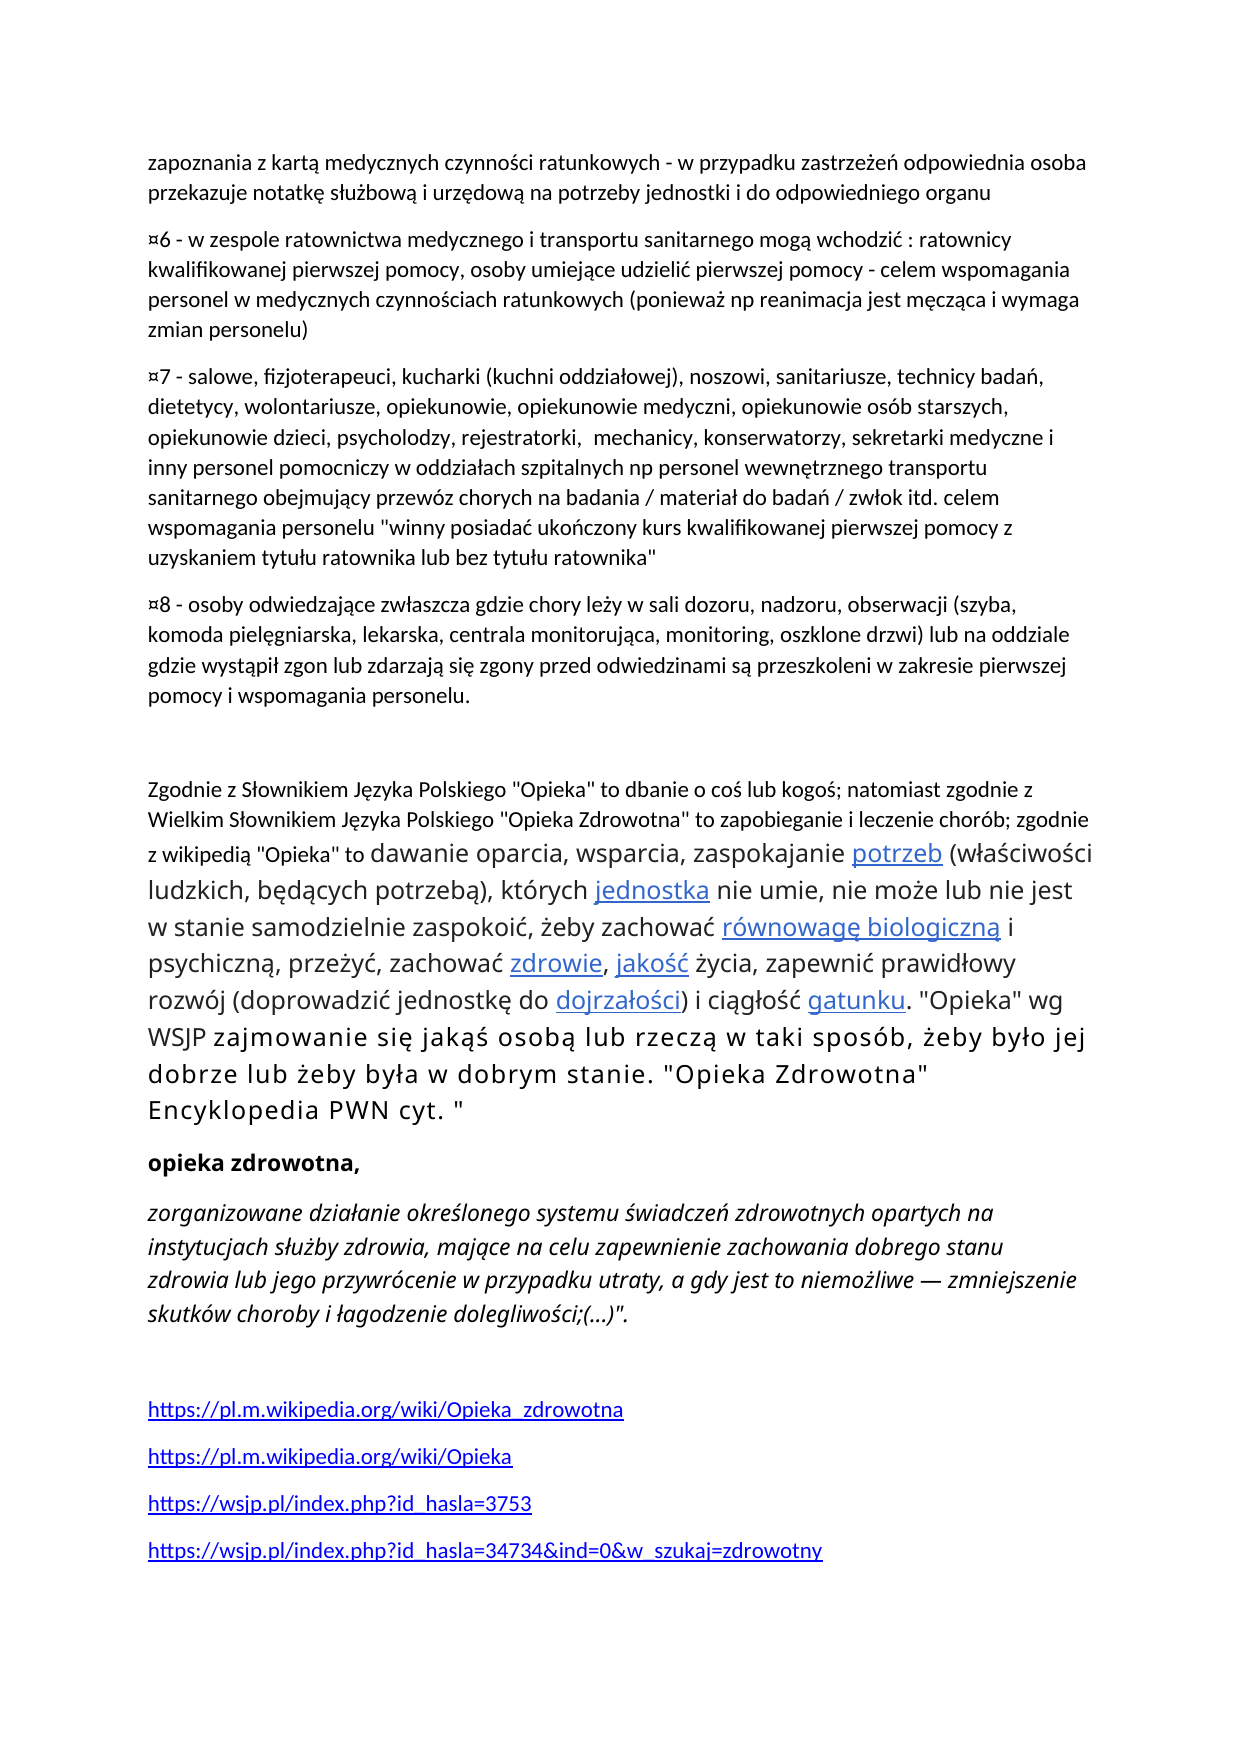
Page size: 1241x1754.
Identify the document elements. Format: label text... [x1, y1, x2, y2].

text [148, 148, 1093, 206]
text https://wsjp.pl/index.php?id_hasla=3753 [148, 1489, 1093, 1517]
text Zgodnie z Słownikiem Języka Polskiego "Opieka" to dbanie o coś lub kogoś; natomiast zgodnie z Wielkim Słownikiem Języka Polskiego "Opieka Zdrowotna" to zapobieganie i leczenie chorób; zgodnie z wikipedią "Opieka" to dawanie oparcia, wsparcia, zaspokajanie potrzeb (właściwości ludzkich, będących potrzebą), których jednostka nie umie, nie może lub nie jest w stanie samodzielnie zaspokoić, żeby zachować równowagę biologiczną i psychiczną, przeżyć, zachować zdrowie, jakość życia, zapewnić prawidłowy rozwój (doprowadzić jednostkę do dojrzałości) i ciągłość gatunku. "Opieka" wg WSJP zajmowanie się jakąś osobą lub rzeczą w taki sposób, żeby było jej dobrze lub żeby była w dobrym stanie. "Opieka Zdrowotna" Encyklopedia PWN cyt. " [148, 775, 1093, 1127]
text https://pl.m.wikipedia.org/wiki/Opieka_zdrowotna [148, 1395, 1093, 1423]
text zorganizowane działanie określonego systemu świadczeń zdrowotnych opartych na instytucjach służby zdrowia, mające na celu zapewnienie zachowania dobrego stanu zdrowia lub jego przywrócenie w przypadku utraty, a gdy jest to niemożliwe — zmniejszenie skutków choroby i łagodzenie dolegliwości;(...)". [148, 1197, 1093, 1329]
text opieka zdrowotna, [148, 1146, 1093, 1178]
text https://pl.m.wikipedia.org/wiki/Opieka [148, 1442, 1093, 1470]
text ¤8 - osoby odwiedzające zwłaszcza gdzie chory leży w sali dozoru, nadzoru, obserwacji (szyba, komoda pielęgniarska, lekarska, centrala monitorująca, monitoring, oszklone drzwi) lub na oddziale gdzie wystąpił zgon lub zdarzają się zgony przed odwiedzinami są przeszkoleni w zakresie pierwszej pomocy i wspomagania personelu. [148, 590, 1093, 709]
text https://wsjp.pl/index.php?id_hasla=34734&ind=0&w_szukaj=zdrowotny [148, 1536, 1093, 1564]
text ¤7 - salowe, fizjoterapeuci, kucharki (kuchni oddziałowej), noszowi, sanitariusze, technicy badań, dietetycy, wolontariusze, opiekunowie, opiekunowie medyczni, opiekunowie osób starszych, opiekunowie dzieci, psycholodzy, rejestratorki, mechanicy, konserwatorzy, sekretarki medyczne i inny personel pomocniczy w oddziałach szpitalnych np personel wewnętrznego transportu sanitarnego obejmujący przewóz chorych na badania / materiał do badań / zwłok itd. celem wspomagania personelu "winny posiadać ukończony kurs kwalifikowanej pierwszej pomocy z uzyskaniem tytułu ratownika lub bez tytułu ratownika" [148, 362, 1093, 571]
text ¤6 - w zespole ratownictwa medycznego i transportu sanitarnego mogą wchodzić : ratownicy kwalifikowanej pierwszej pomocy, osoby umiejące udzielić pierwszej pomocy - celem wspomagania personel w medycznych czynnościach ratunkowych (ponieważ np reanimacja jest męcząca i wymaga zmian personelu) [148, 225, 1093, 343]
